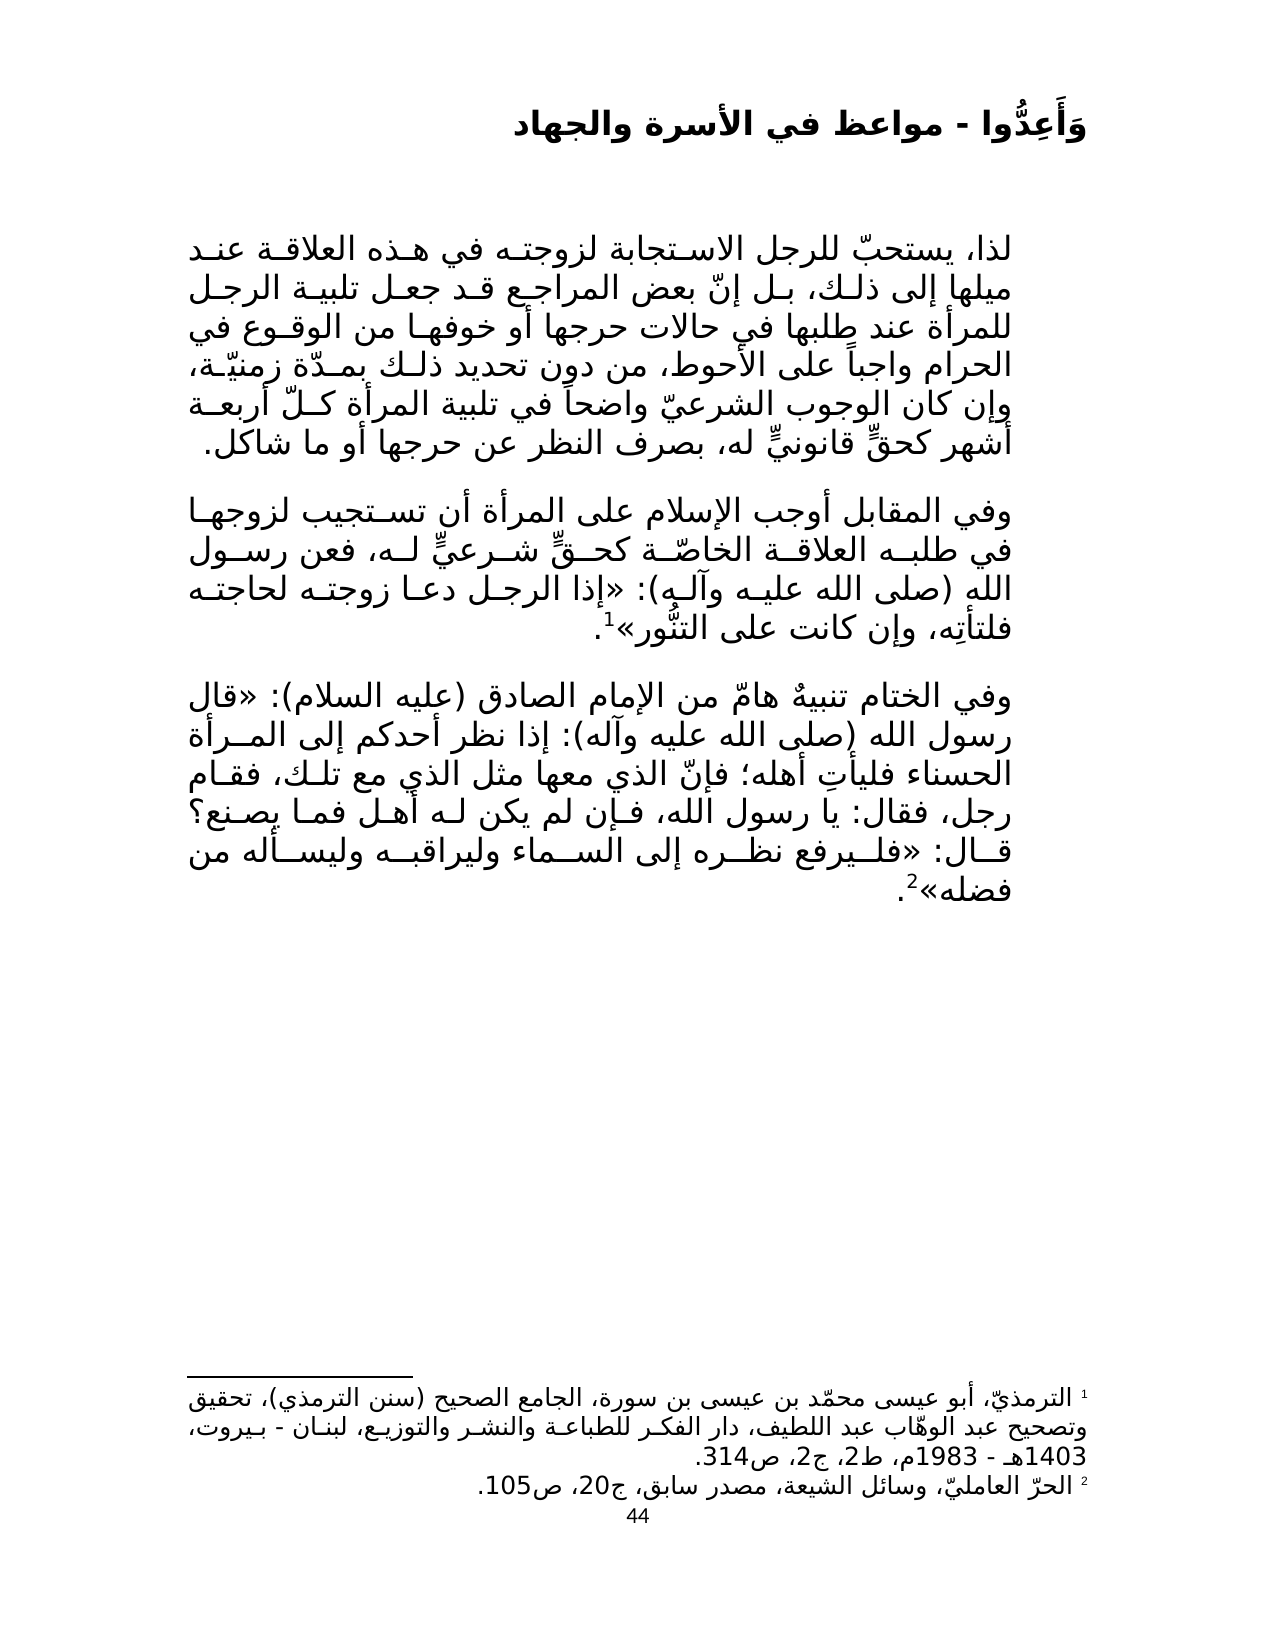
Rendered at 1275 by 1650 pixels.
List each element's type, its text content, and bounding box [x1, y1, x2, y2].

text وفي الختام تنبيهٌ هامّ من الإمام الصادق (عليه السلام): «قال رسول الله (صلى الله عليه وآله): إذا نظر أحدكم إلى المرأة الحسناء فليأتِ أهله؛ فإنّ الذي معها مثل الذي مع تلك، فقام رجل، فقال: يا رسول الله، فإن لم يكن له أهل فما يصنع؟ قال: «فليرفع نظره إلى السماء وليراقبه وليسأله من فضله». [187, 676, 1012, 909]
text لذا، يستحبّ للرجل الاستجابة لزوجته في هذه العلاقة عند ميلها إلى ذلك، بل إنّ بعض المراجع قد جعل تلبية الرجل للمرأة عند طلبها في حالات حرجها أو خوفها من الوقوع في الحرام واجباً على الأحوط، من دون تحديد ذلك بمدّة زمنيّة، وإن كان الوجوب الشرعيّ واضحاً في تلبية المرأة كلّ أربعة أشهر كحقٍّ قانونيٍّ له، بصرف النظر عن حرجها أو ما شاكل. [187, 229, 1012, 462]
text وفي المقابل أوجب الإسلام على المرأة أن تستجيب لزوجها في طلبه العلاقة الخاصّة كحقٍّ شرعيٍّ له، فعن رسول الله (صلى الله عليه وآله): «إذا الرجل دعا زوجته لحاجته فلتأتِه، وإن كانت على التنُّور». [187, 492, 1012, 647]
